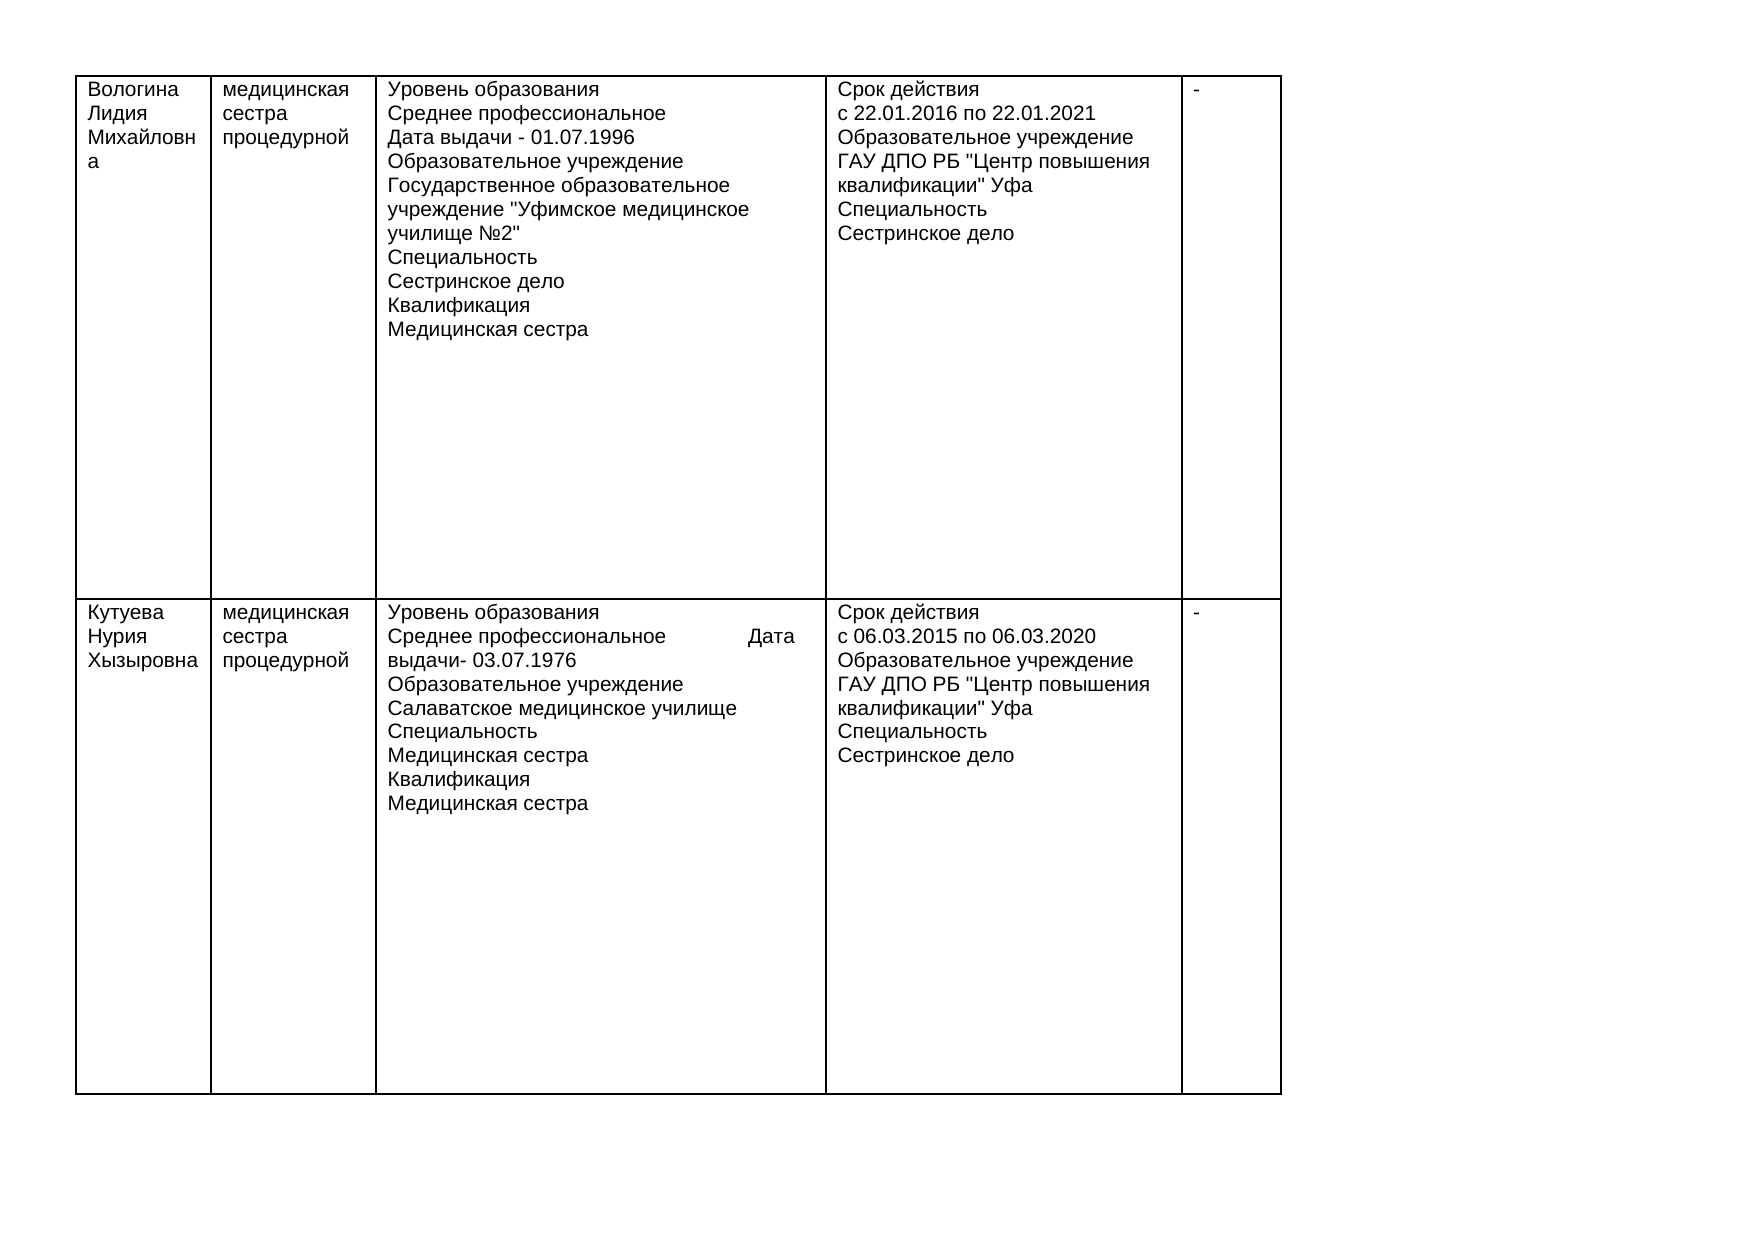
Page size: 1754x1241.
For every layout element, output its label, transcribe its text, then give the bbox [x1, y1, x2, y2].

table_cell Срок действия с 22.01.2016 по 22.01.2021 Образовательное учреждение ГАУ ДПО РБ "Центр повышения квалификации" Уфа Специальность Сестринское дело [827, 77, 1181, 597]
table_cell Уровень образования Среднее профессиональное Дата выдачи - 01.07.1996 Образовательное учреждение Государственное образовательное учреждение "Уфимское медицинское училище №2" Специальность Сестринское дело Квалификация Медицинская сестра [377, 77, 825, 597]
table_cell - [1183, 600, 1280, 1092]
table_cell Вологина Лидия Михайловна [77, 77, 210, 597]
table_cell Уровень образования Среднее профессиональное Дата выдачи- 03.07.1976 Образовательное учреждение Салаватское медицинское училище Специальность Медицинская сестра Квалификация Медицинская сестра [377, 600, 825, 1092]
table_cell Кутуева Нурия Хызыровна [77, 600, 210, 1092]
table_cell медицинская сестра процедурной [212, 600, 375, 1092]
table_cell медицинская сестра процедурной [212, 77, 375, 597]
table_cell Срок действия с 06.03.2015 по 06.03.2020 Образовательное учреждение ГАУ ДПО РБ "Центр повышения квалификации" Уфа Специальность Сестринское дело [827, 600, 1181, 1092]
table_cell - [1183, 77, 1280, 597]
